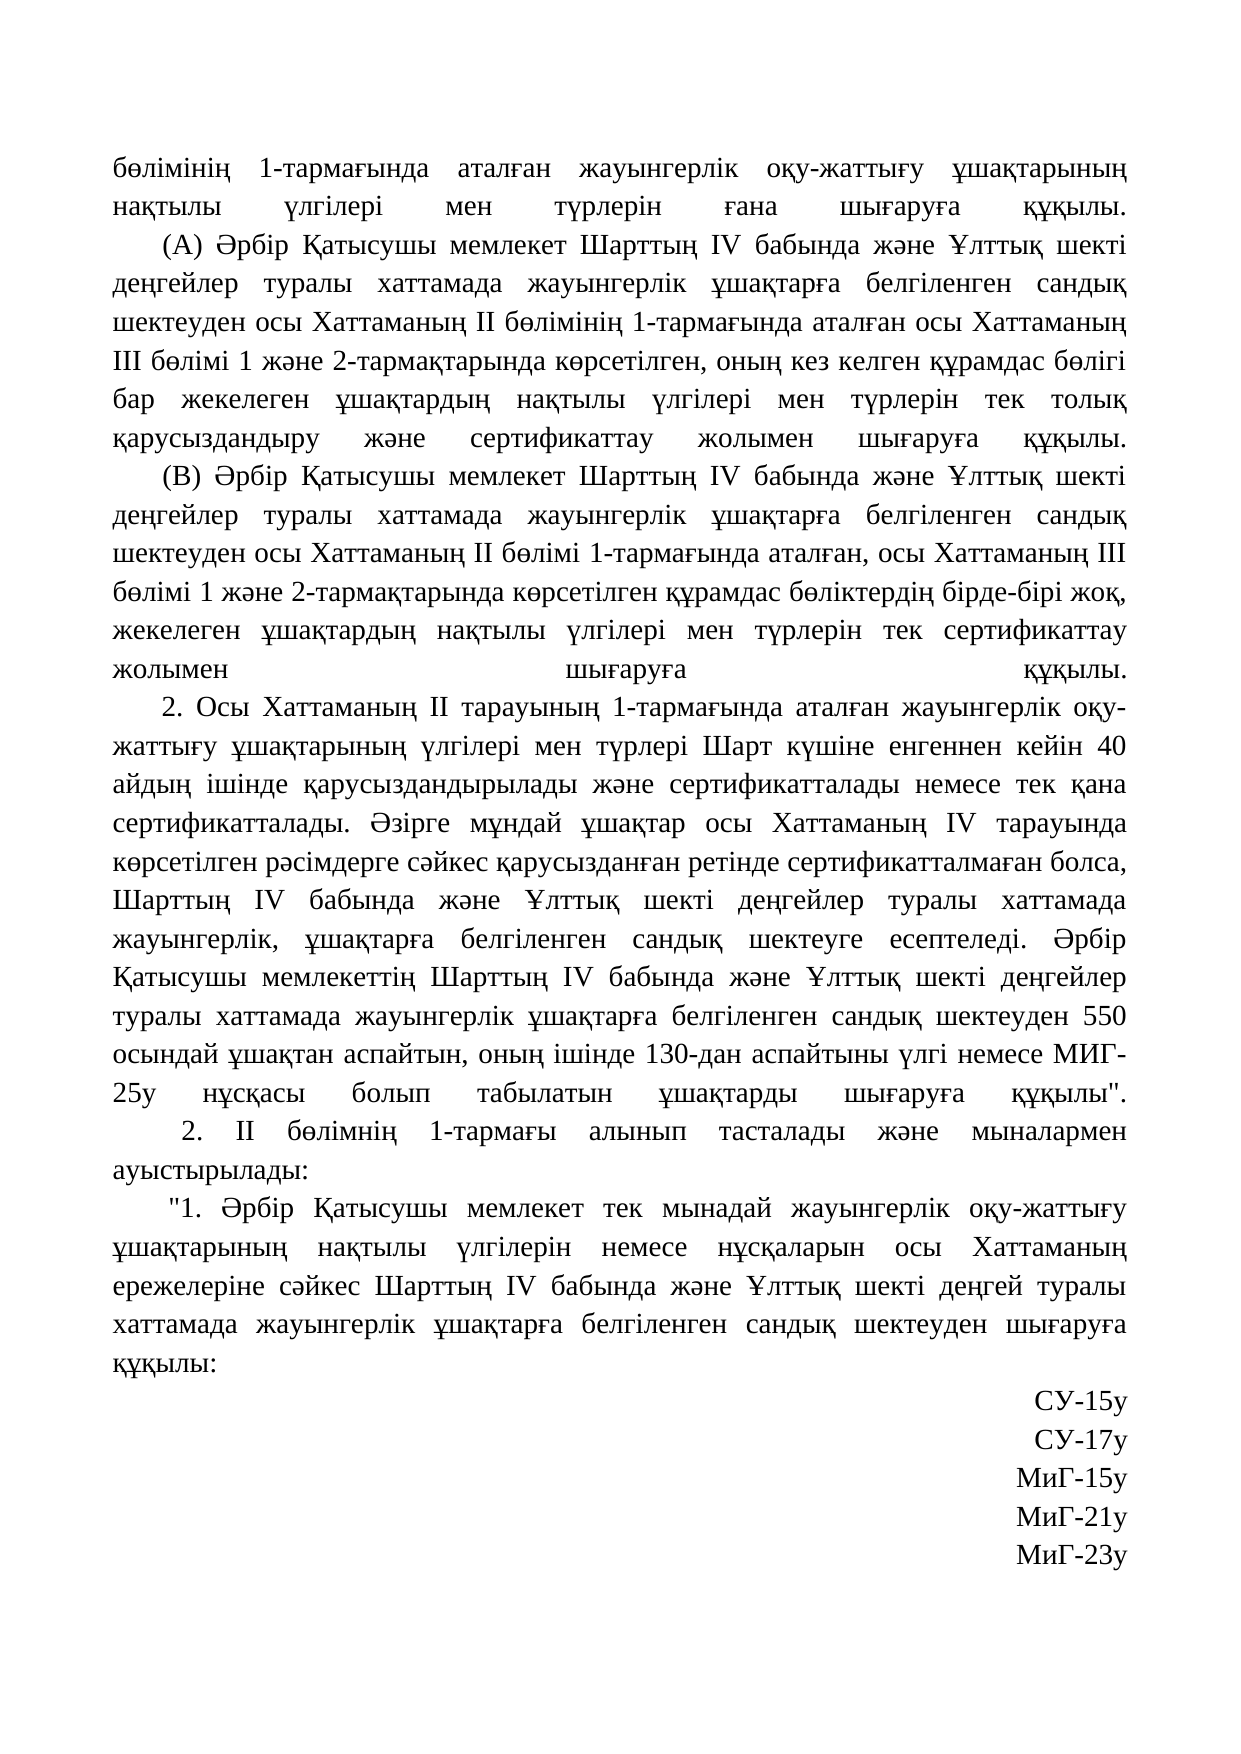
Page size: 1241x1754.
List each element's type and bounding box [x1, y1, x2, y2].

text [112, 150, 1128, 1571]
